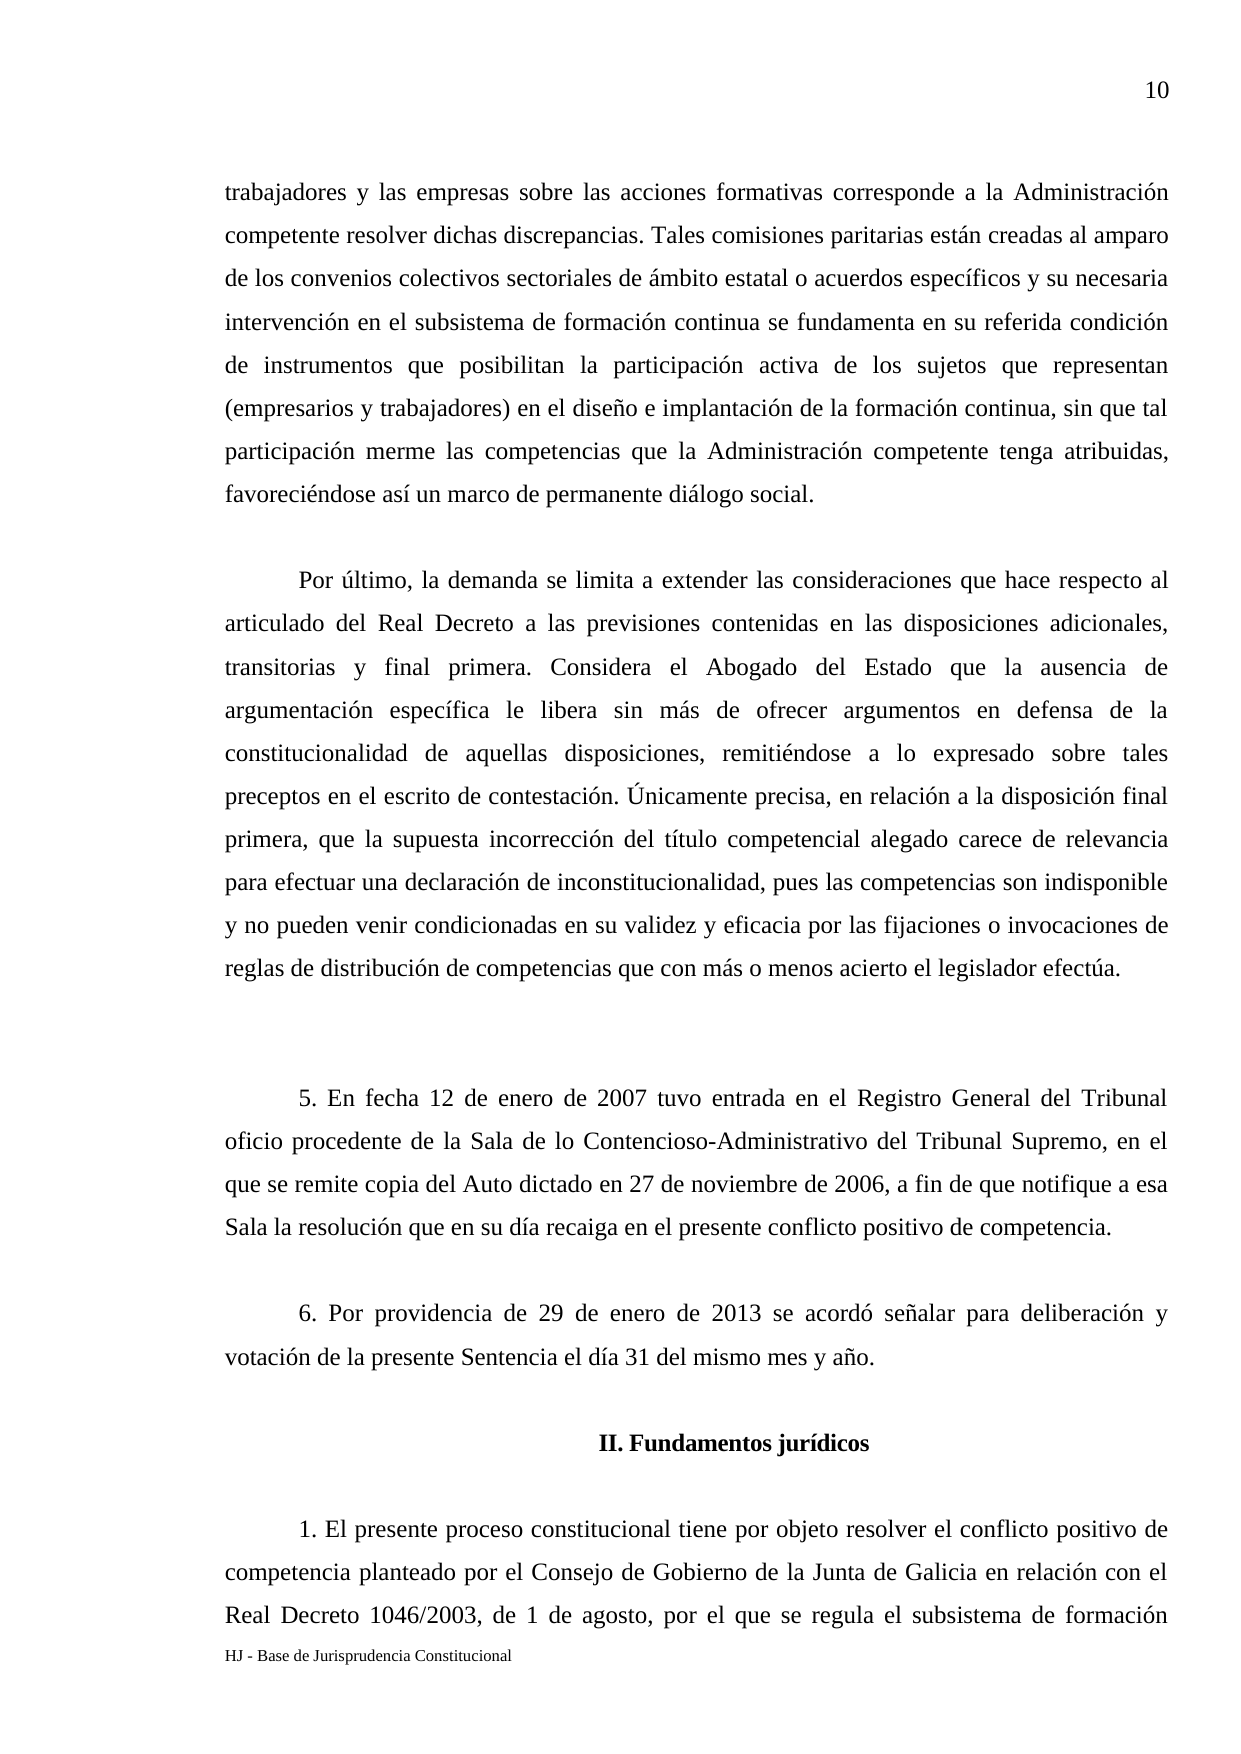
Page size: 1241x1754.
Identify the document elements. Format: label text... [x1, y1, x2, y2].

text Por último, la demanda se limita a extender las consideraciones que hace respecto al articulado del Real Decreto a las previsiones contenidas en las disposiciones adicionales, transitorias y final primera. Considera el Abogado del Estado que la ausencia de argumentación específica le libera sin más de ofrecer argumentos en defensa de la constitucionalidad de aquellas disposiciones, remitiéndose a lo expresado sobre tales preceptos en el escrito de contestación. Únicamente precisa, en relación a la disposición final primera, que la supuesta incorrección del título competencial alegado carece de relevancia para efectuar una declaración de inconstitucionalidad, pues las competencias son indisponible y no pueden venir condicionadas en su validez y eficacia por las fijaciones o invocaciones de reglas de distribución de competencias que con más o menos acierto el legislador efectúa. [224, 565, 1169, 982]
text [224, 177, 1169, 508]
text 5. En fecha 12 de enero de 2007 tuvo entrada en el Registro General del Tribunal oficio procedente de la Sala de lo Contencioso-Administrativo del Tribunal Supremo, en el que se remite copia del Auto dictado en 27 de noviembre de 2006, a fin de que notifique a esa Sala la resolución que en su día recaiga en el presente conflicto positivo de competencia. [224, 1083, 1169, 1241]
subtitle II. Fundamentos jurídicos [224, 1428, 1169, 1457]
text 6. Por providencia de 29 de enero de 2013 se acordó señalar para deliberación y votación de la presente Sentencia el día 31 del mismo mes y año. [224, 1298, 1169, 1370]
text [224, 1514, 1169, 1629]
